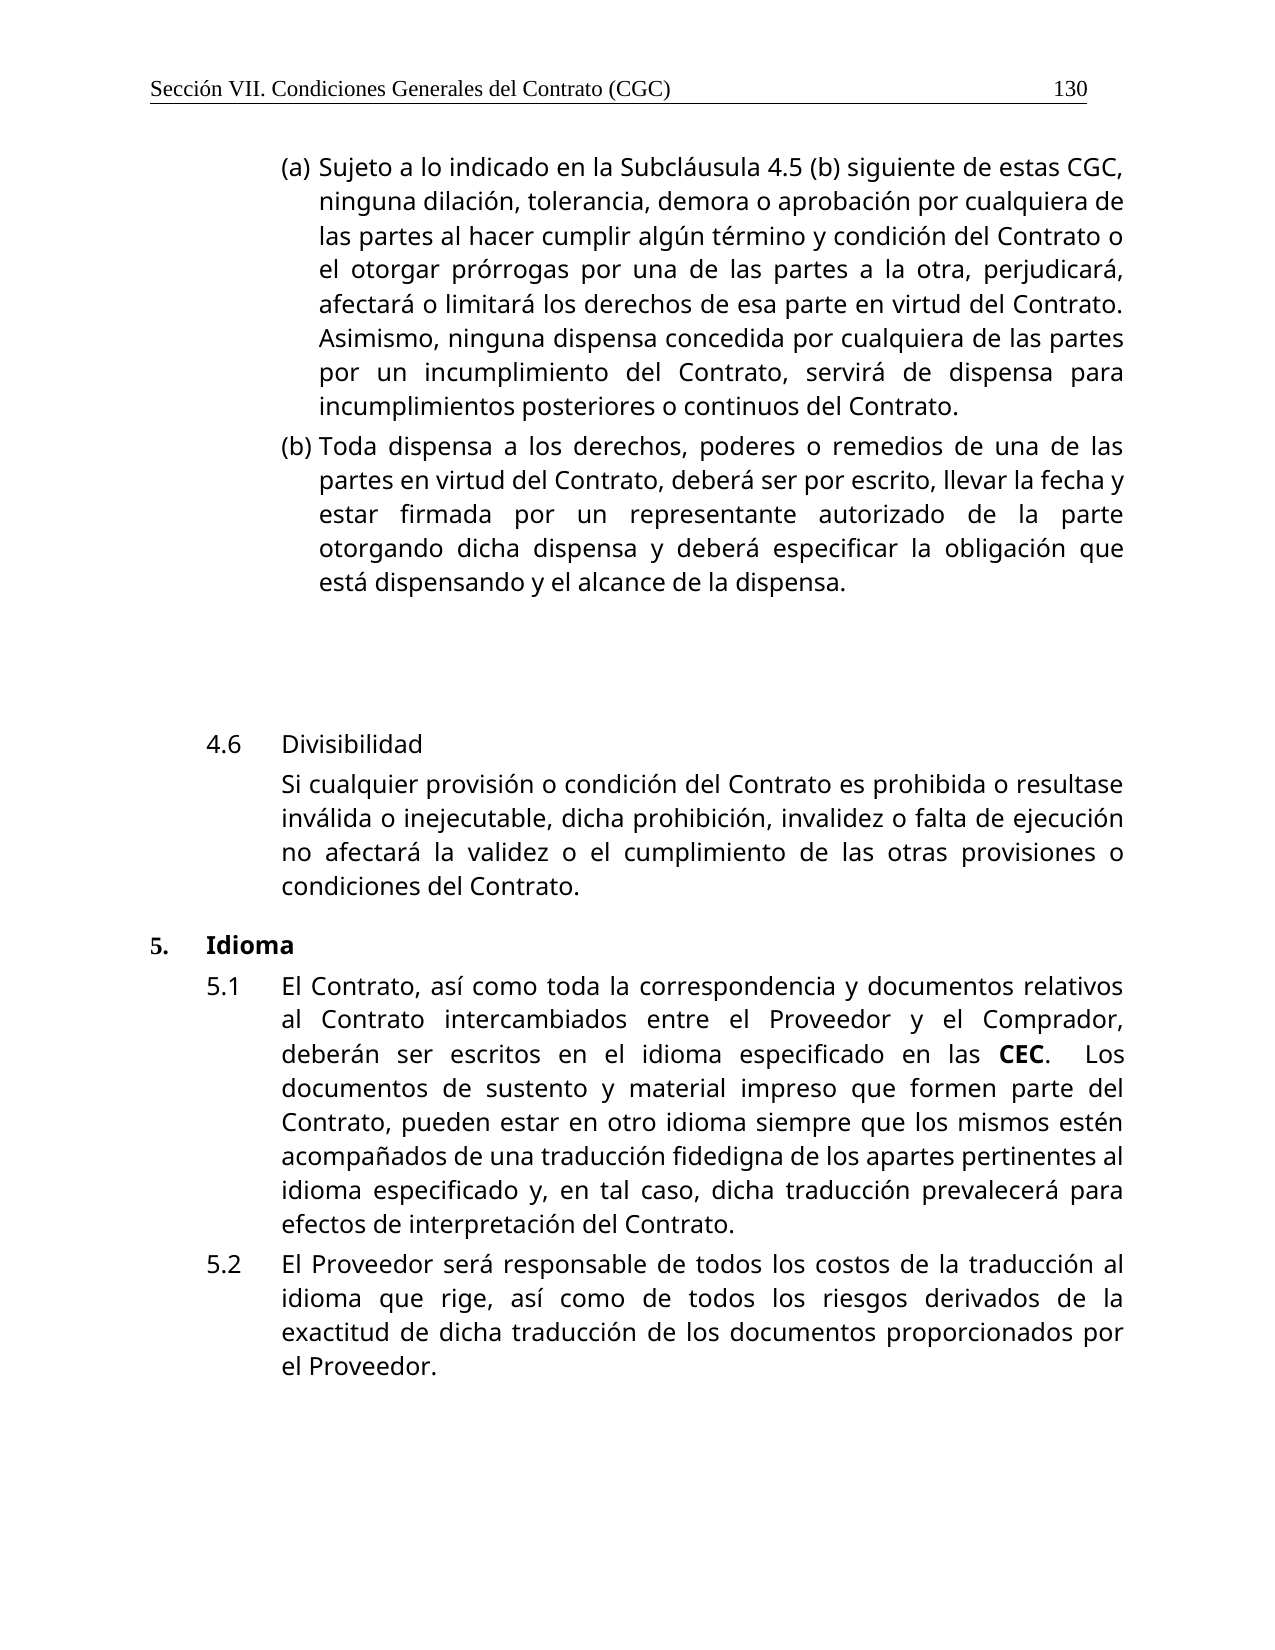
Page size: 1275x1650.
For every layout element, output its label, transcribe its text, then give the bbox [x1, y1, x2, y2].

list Idioma [150, 928, 1125, 962]
list Divisibilidad [206, 726, 1125, 760]
list El Contrato, así como toda la correspondencia y documentos relativos al Contrato intercambiados entre el Proveedor y el Comprador, deberán ser escritos en el idioma especificado en las CEC. Los documentos de sustento y material impreso que formen parte del Contrato, pueden estar en otro idioma siempre que los mismos estén acompañados de una traducción fidedigna de los apartes pertinentes al idioma especificado y, en tal caso, dicha traducción prevalecerá para efectos de interpretación del Contrato. [206, 968, 1125, 1241]
list El Proveedor será responsable de todos los costos de la traducción al idioma que rige, así como de todos los riesgos derivados de la exactitud de dicha traducción de los documentos proporcionados por el Proveedor. [206, 1247, 1125, 1383]
list Sujeto a lo indicado en la Subcláusula 4.5 (b) siguiente de estas CGC, ninguna dilación, tolerancia, demora o aprobación por cualquiera de las partes al hacer cumplir algún término y condición del Contrato o el otorgar prórrogas por una de las partes a la otra, perjudicará, afectará o limitará los derechos de esa parte en virtud del Contrato. Asimismo, ninguna dispensa concedida por cualquiera de las partes por un incumplimiento del Contrato, servirá de dispensa para incumplimientos posteriores o continuos del Contrato. [281, 150, 1125, 422]
text Si cualquier provisión o condición del Contrato es prohibida o resultase inválida o inejecutable, dicha prohibición, invalidez o falta de ejecución no afectará la validez o el cumplimiento de las otras provisiones o condiciones del Contrato. [281, 767, 1125, 903]
list Toda dispensa a los derechos, poderes o remedios de una de las partes en virtud del Contrato, deberá ser por escrito, llevar la fecha y estar firmada por un representante autorizado de la parte otorgando dicha dispensa y deberá especificar la obligación que está dispensando y el alcance de la dispensa. [281, 429, 1125, 599]
